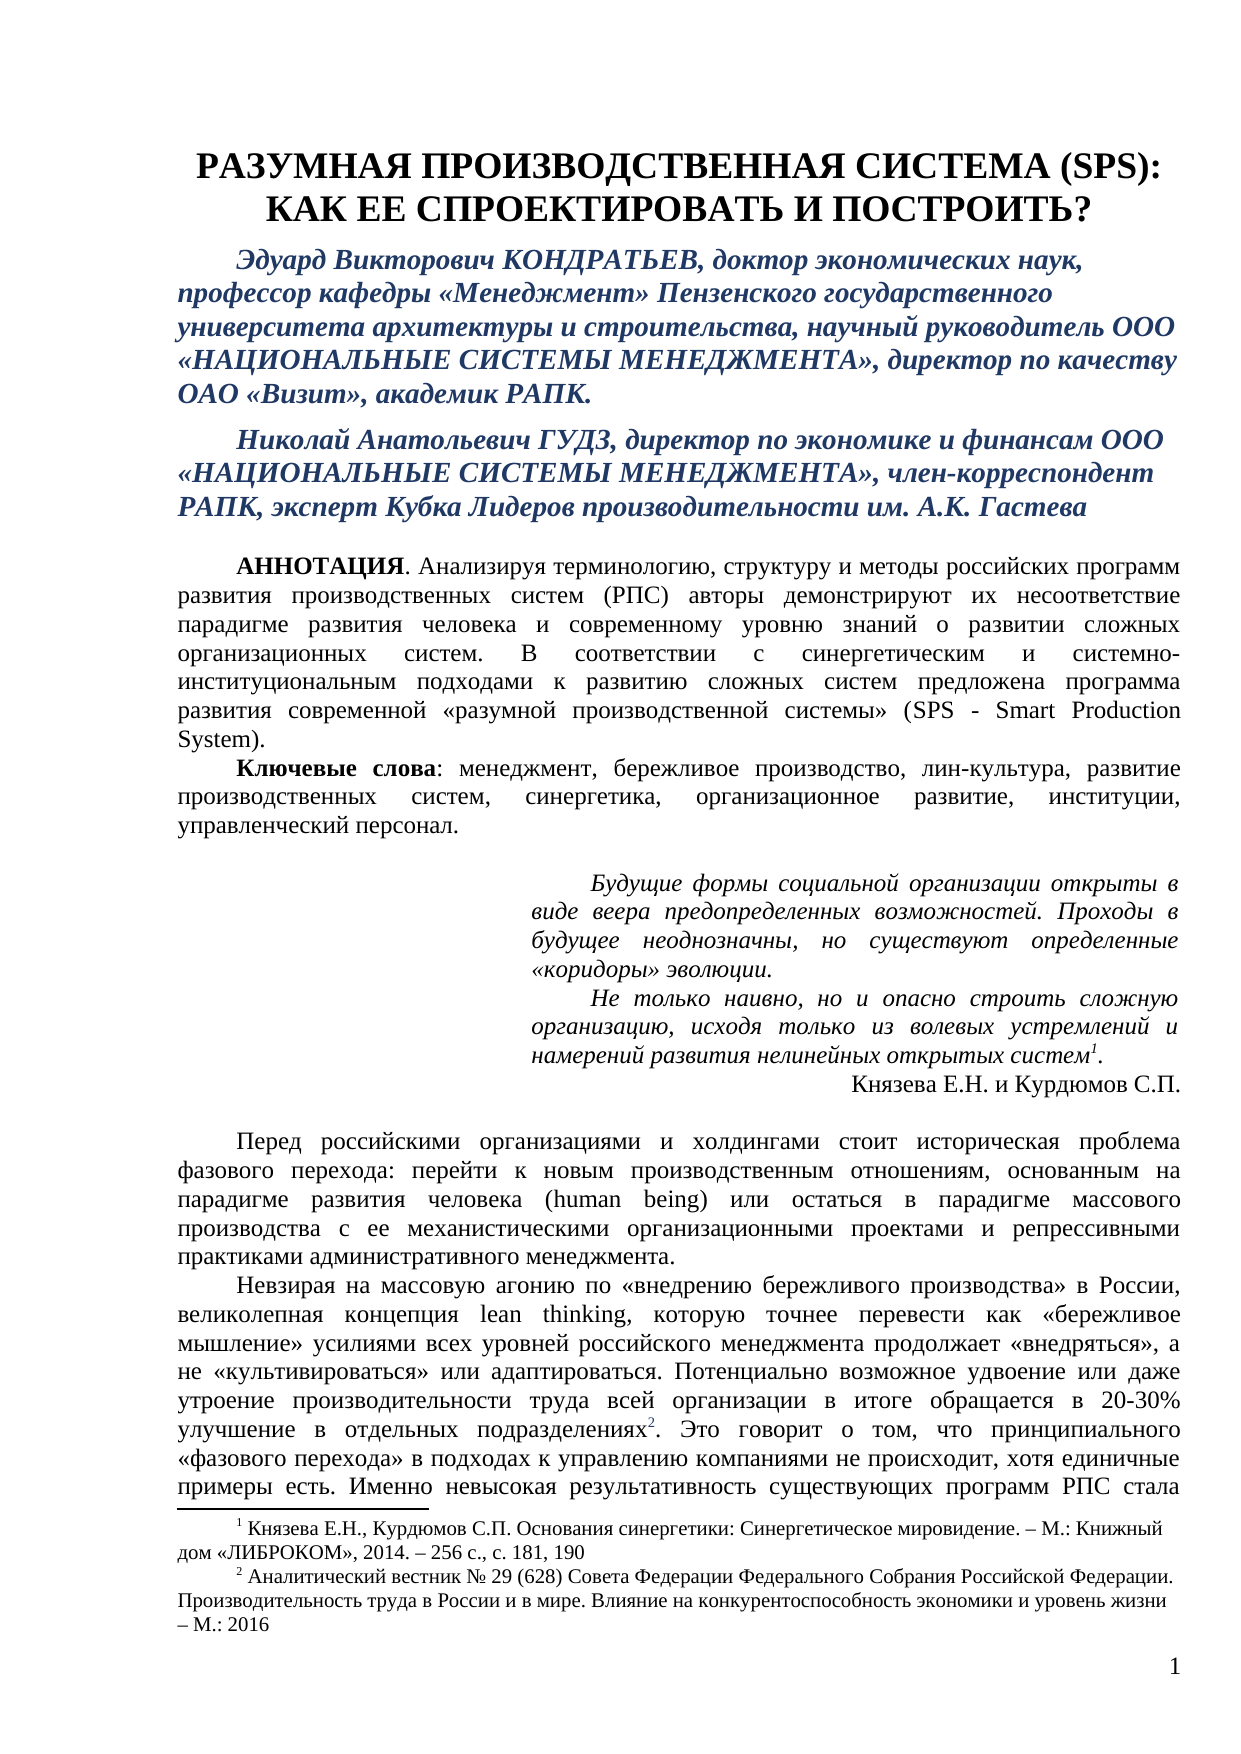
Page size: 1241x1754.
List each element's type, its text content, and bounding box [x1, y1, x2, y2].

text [177, 1270, 1181, 1500]
subtitle Эдуард Викторович КОНДРАТЬЕВ, доктор экономических наук, профессор кафедры «Менеджмент» Пензенского государственного университета архитектуры и строительства, научный руководитель ООО «НАЦИОНАЛЬНЫЕ СИСТЕМЫ МЕНЕДЖМЕНТА», директор по качеству ОАО «Визит», академик РАПК. [177, 242, 1181, 409]
text Ключевые слова: менеджмент, бережливое производство, лин-культура, развитие производственных систем, синергетика, организационное развитие, институции, управленческий персонал. [177, 753, 1181, 839]
subtitle Николай Анатольевич ГУДЗ, директор по экономике и финансам ООО «НАЦИОНАЛЬНЫЕ СИСТЕМЫ МЕНЕДЖМЕНТА», член-корреспондент РАПК, эксперт Кубка Лидеров производительности им. А.К. Гастева [177, 422, 1181, 523]
text Не только наивно, но и опасно строить сложную организацию, исходя только из волевых устремлений и намерений развития нелинейных открытых систем. [531, 983, 1181, 1069]
text Будущие формы социальной организации открыты в виде веера предопределенных возможностей. Проходы в будущее неоднозначны, но существуют определенные «коридоры» эволюции. [531, 868, 1181, 983]
text Князева Е.Н. и Курдюмов С.П. [531, 1069, 1181, 1098]
text Перед российскими организациями и холдингами стоит историческая проблема фазового перехода: перейти к новым производственным отношениям, основанным на парадигме развития человека (human being) или остаться в парадигме массового производства с ее механистическими организационными проектами и репрессивными практиками административного менеджмента. [177, 1126, 1181, 1270]
subtitle РАЗУМНАЯ ПРОИЗВОДСТВЕННАЯ СИСТЕМА (SPS): КАК ЕЕ СПРОЕКТИРОВАТЬ И ПОСТРОИТЬ? [177, 143, 1181, 229]
text АННОТАЦИЯ. Анализируя терминологию, структуру и методы российских программ развития производственных систем (РПС) авторы демонстрируют их несоответствие парадигме развития человека и современному уровню знаний о развитии сложных организационных систем. В соответствии с синергетическим и системно-институциональным подходами к развитию сложных систем предложена программа развития современной «разумной производственной системы» (SPS - Smart Production System). [177, 551, 1181, 753]
